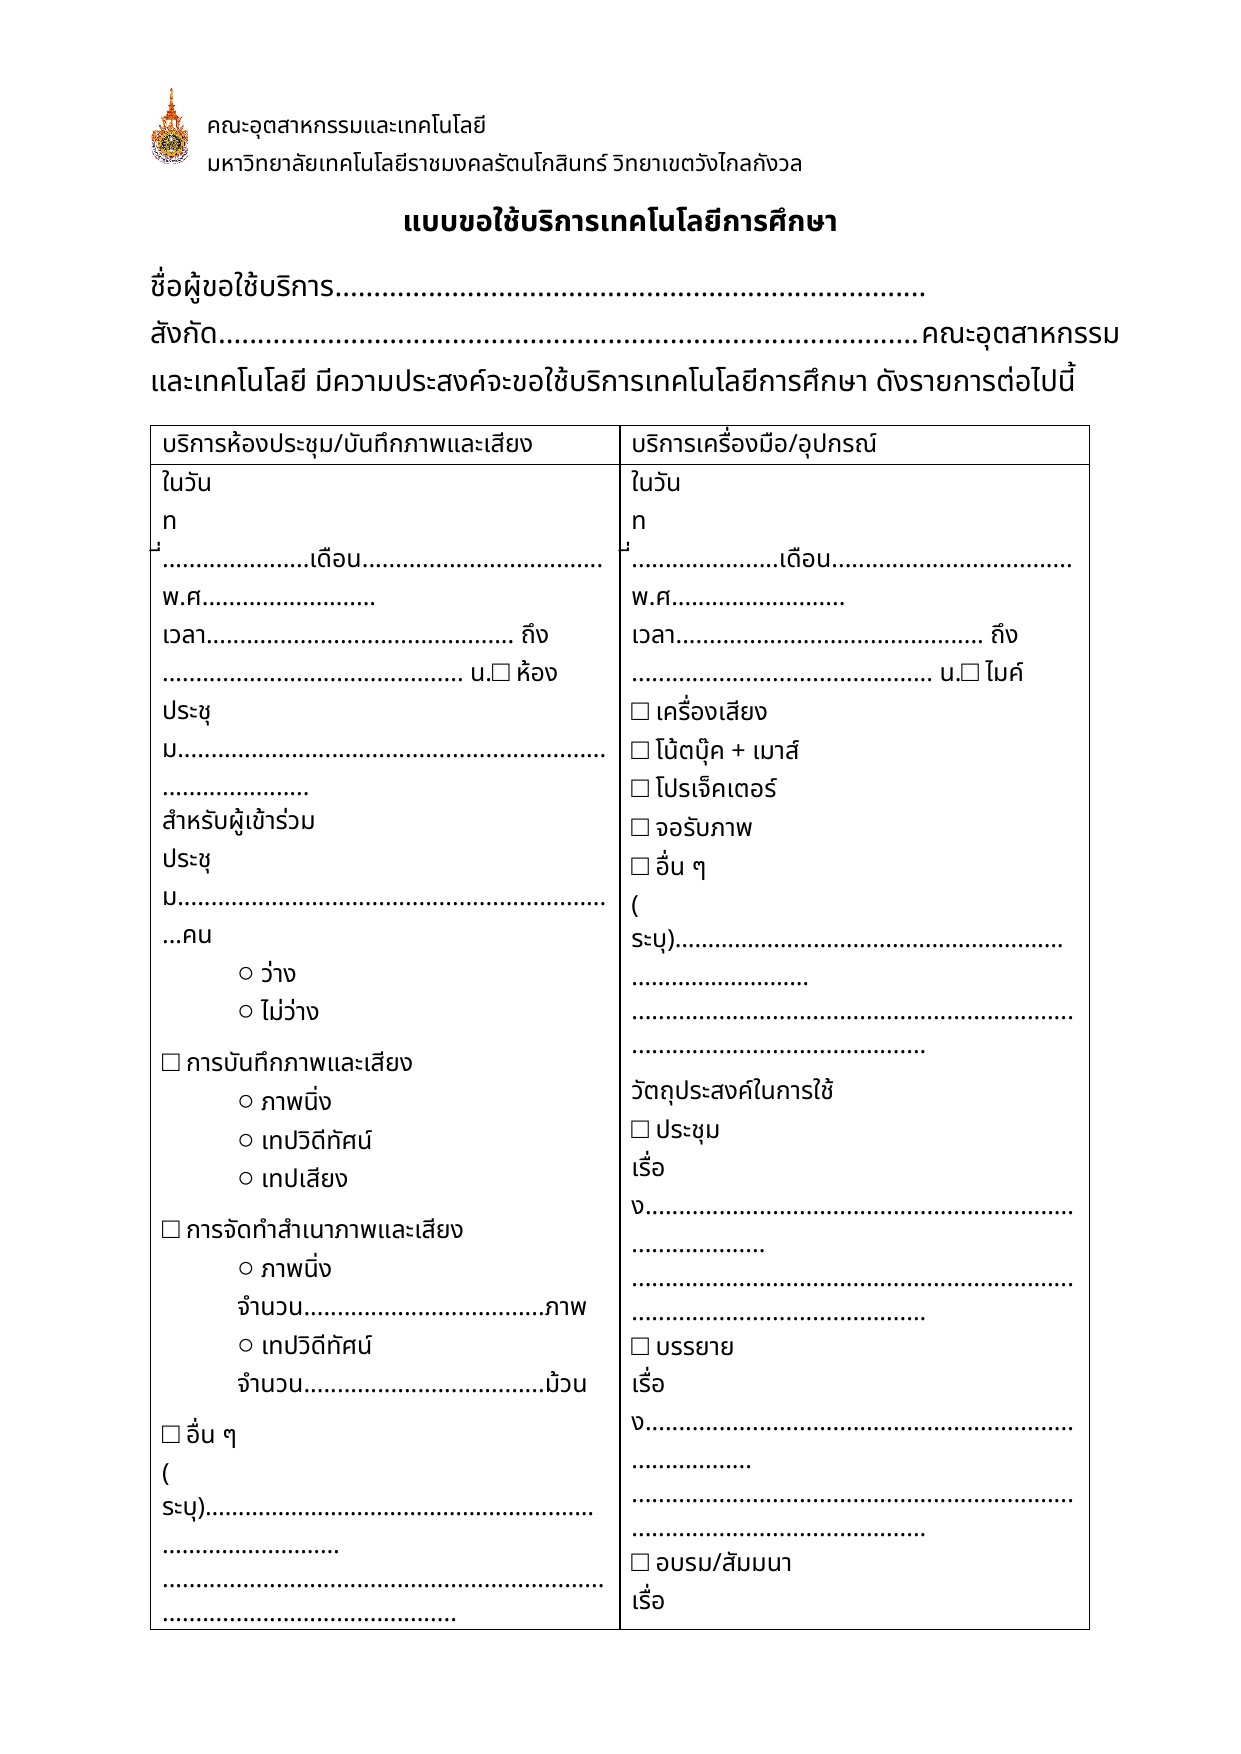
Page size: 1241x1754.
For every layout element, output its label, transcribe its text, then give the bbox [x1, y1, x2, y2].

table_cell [621, 464, 1089, 1628]
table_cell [151, 464, 619, 1628]
text ชื่อผู้ขอใช้บริการ............................................................................ สังกัด..........................................................................................คณะอุตสาหกรรมและเทคโนโลยี มีความประสงค์จะขอใช้บริการเทคโนโลยีการศึกษา ดังรายการต่อไปนี้ [150, 264, 1124, 403]
text คณะอุตสาหกรรมและเทคโนโลยี มหาวิทยาลัยเทคโนโลยีราชมงคลรัตนโกสินทร์ วิทยาเขตวังไกลกังวล [150, 89, 1090, 180]
text แบบขอใช้บริการเทคโนโลยีการศึกษา [150, 200, 1090, 244]
table_header บริการห้องประชุม/บันทึกภาพและเสียง [151, 425, 619, 463]
table_header บริการเครื่องมือ/อุปกรณ์ [621, 425, 1089, 463]
picture [150, 88, 188, 161]
